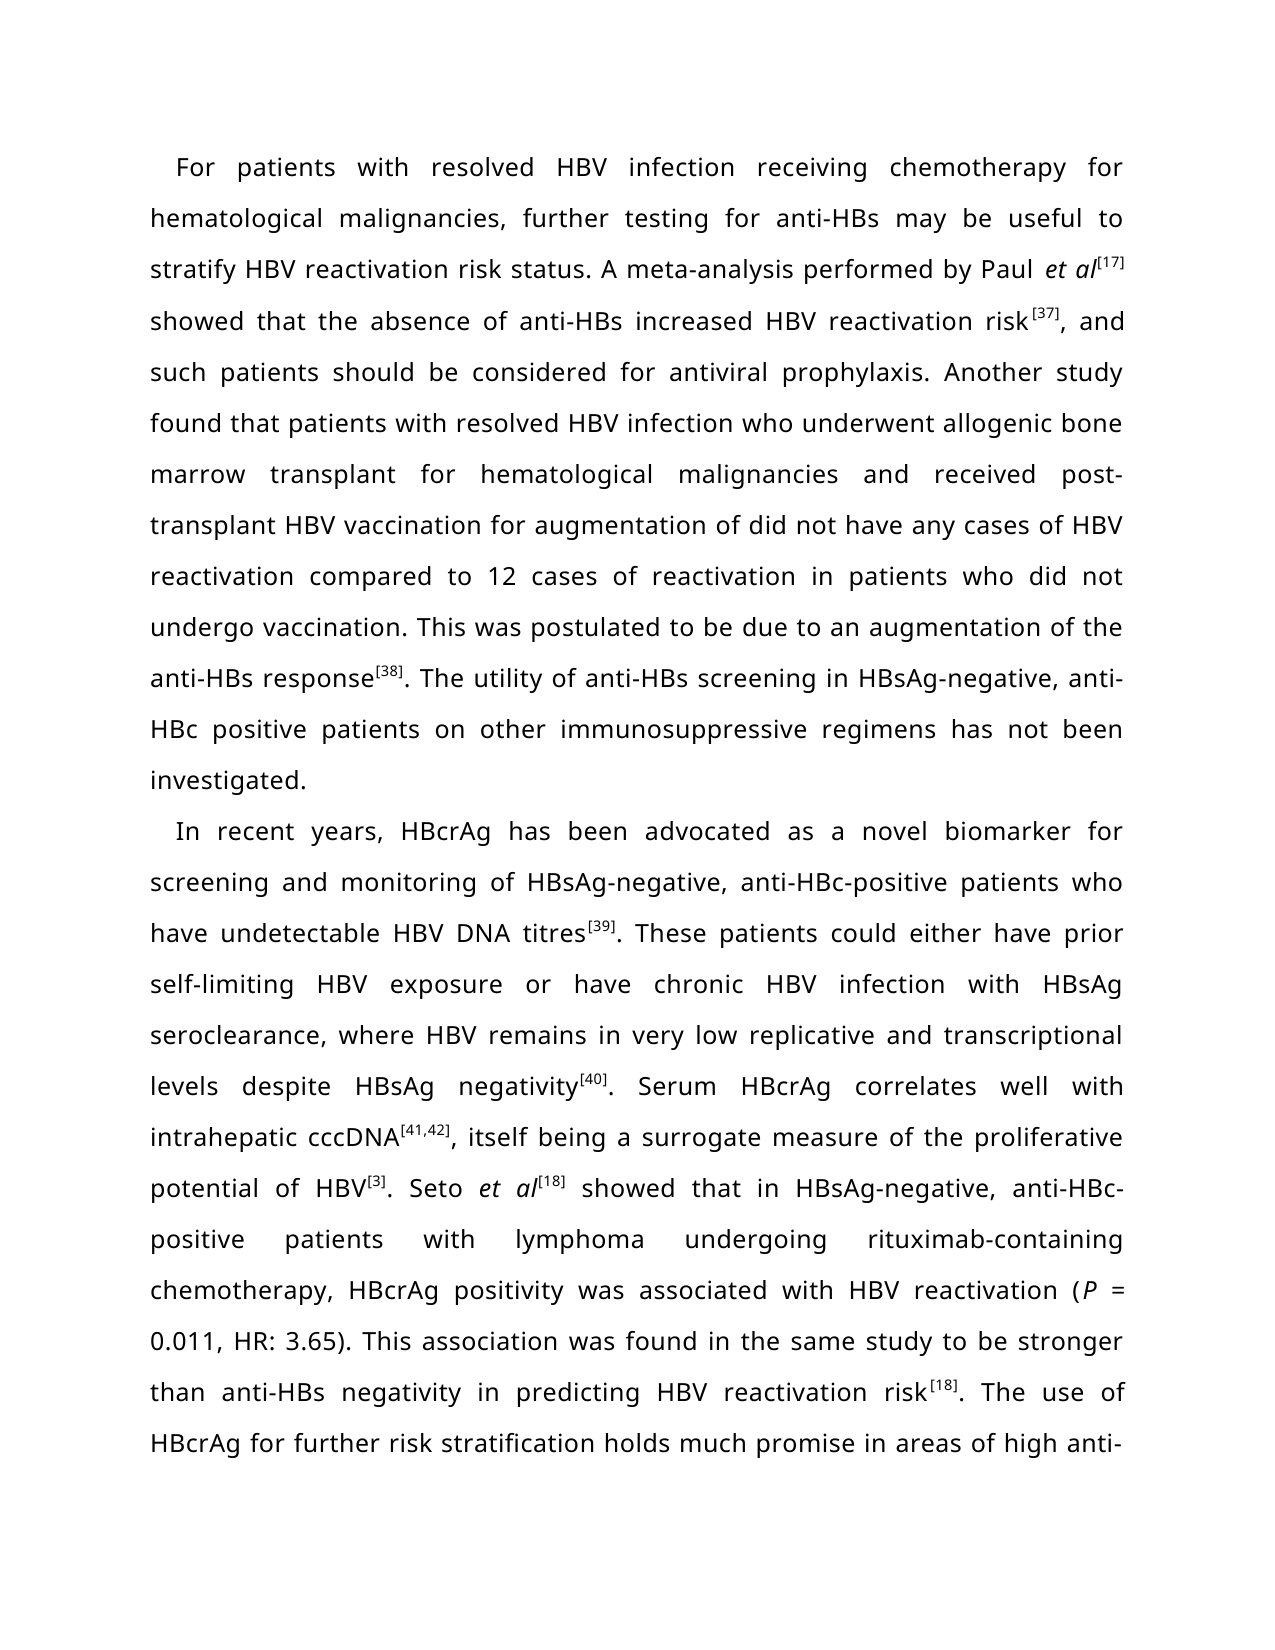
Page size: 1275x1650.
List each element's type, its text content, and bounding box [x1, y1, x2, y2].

text For patients with resolved HBV infection receiving chemotherapy for hematological malignancies, further testing for anti-HBs may be useful to stratify HBV reactivation risk status. A meta-analysis performed by Paul et al[17] showed that the absence of anti-HBs increased HBV reactivation risk[37], and such patients should be considered for antiviral prophylaxis. Another study found that patients with resolved HBV infection who underwent allogenic bone marrow transplant for hematological malignancies and received post-transplant HBV vaccination for augmentation of did not have any cases of HBV reactivation compared to 12 cases of reactivation in patients who did not undergo vaccination. This was postulated to be due to an augmentation of the anti-HBs response[38]. The utility of anti-HBs screening in HBsAg-negative, anti-HBc positive patients on other immunosuppressive regimens has not been investigated. [150, 150, 1125, 797]
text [150, 813, 1125, 1460]
